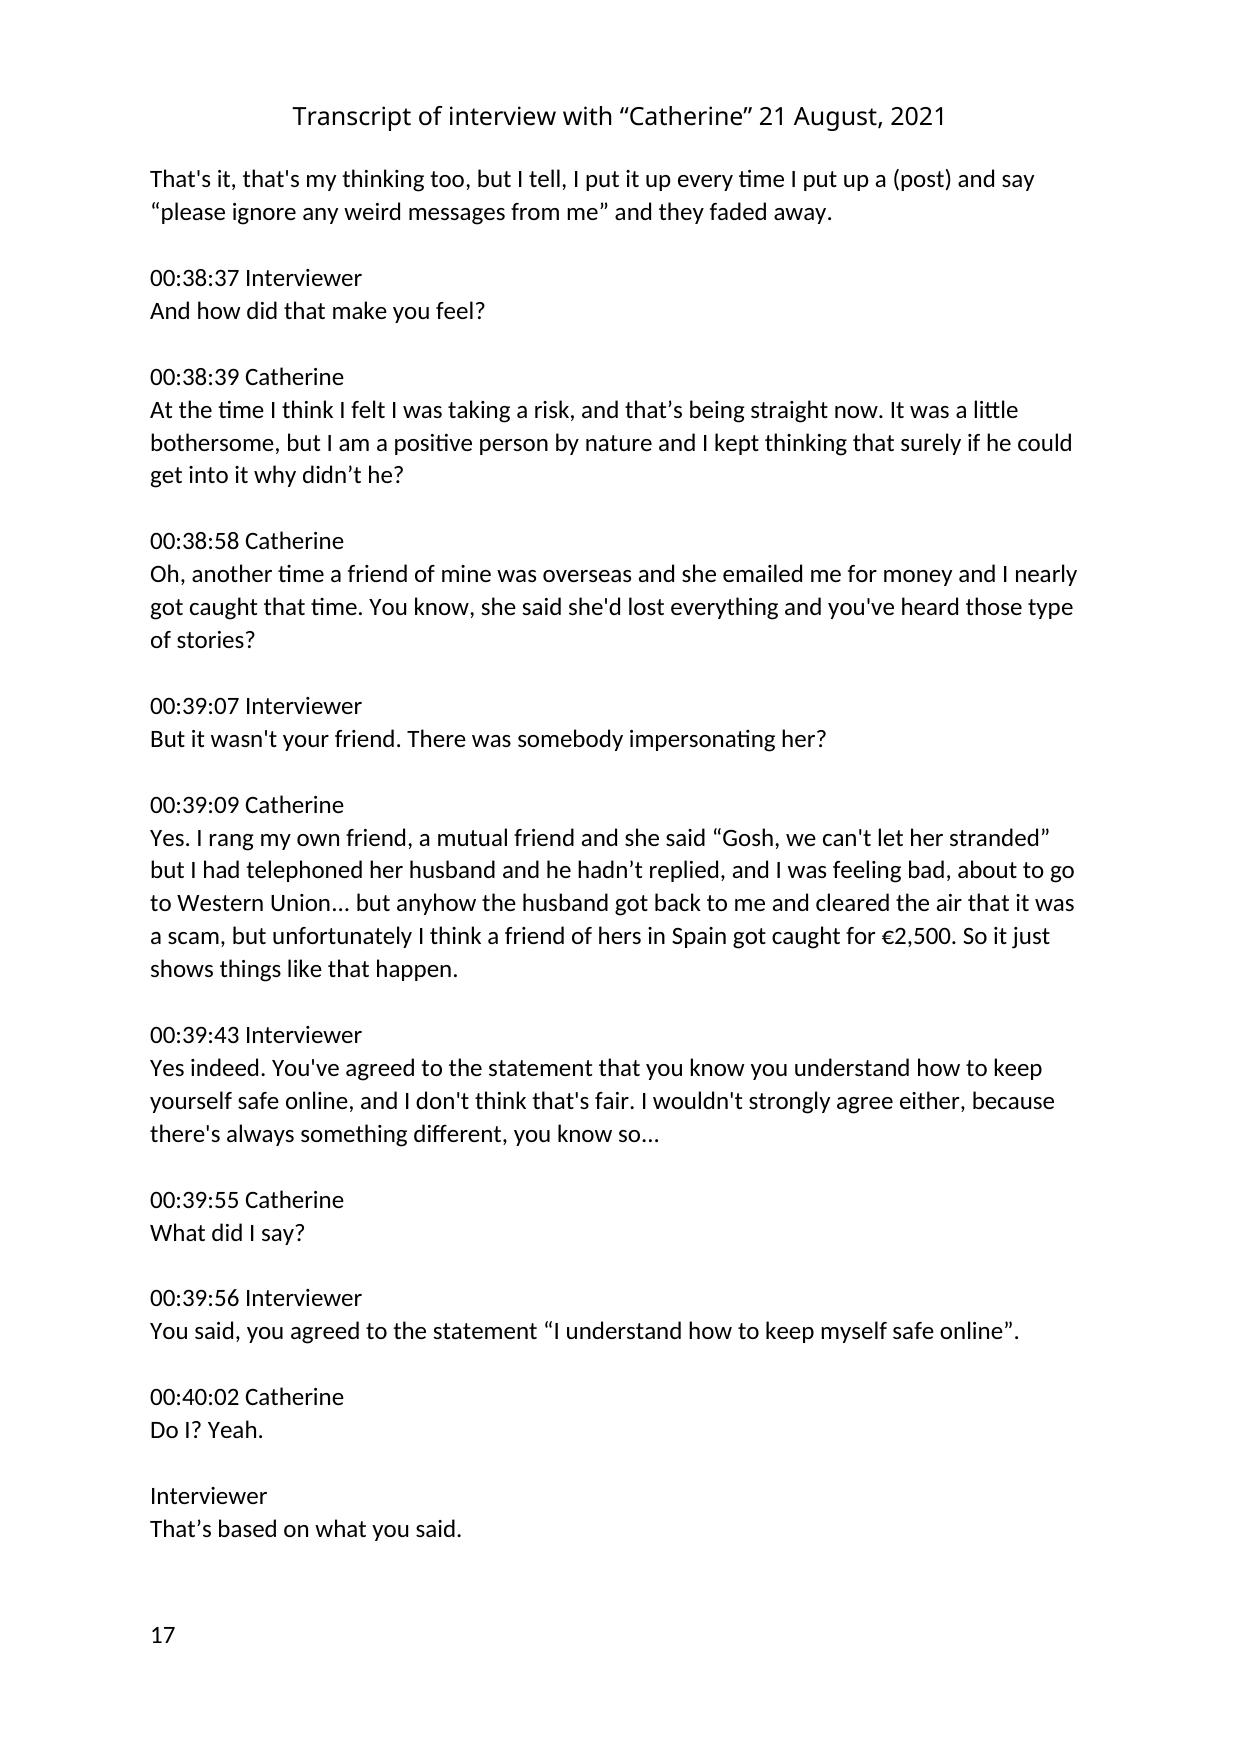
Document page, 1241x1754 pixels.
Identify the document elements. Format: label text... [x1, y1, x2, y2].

text That’s based on what you said. [150, 1513, 1090, 1543]
text And how did that make you feel? [150, 295, 1090, 326]
text 00:38:37 Interviewer [150, 262, 1090, 293]
text 00:38:39 Catherine [150, 361, 1090, 391]
text But it wasn't your friend. There was somebody impersonating her? [150, 723, 1090, 753]
text Yes. I rang my own friend, a mutual friend and she said “Gosh, we can't let her stranded” but I had telephoned her husband and he hadn’t replied, and I was feeling bad, about to go to Western Union... but anyhow the husband got back to me and cleared the air that it was a scam, but unfortunately I think a friend of hers in Spain got caught for €2,500. So it just shows things like that happen. [150, 822, 1090, 984]
text 00:39:43 Interviewer [150, 1019, 1090, 1050]
text 00:40:02 Catherine [150, 1381, 1090, 1412]
text Oh, another time a friend of mine was overseas and she emailed me for money and I nearly got caught that time. You know, she said she'd lost everything and you've heard those type of stories? [150, 558, 1090, 655]
text Do I? Yeah. [150, 1414, 1090, 1445]
text 00:38:58 Catherine [150, 525, 1090, 556]
text Interviewer [150, 1480, 1090, 1511]
text 00:39:09 Catherine [150, 789, 1090, 819]
text 00:39:55 Catherine [150, 1184, 1090, 1214]
text Yes indeed. You've agreed to the statement that you know you understand how to keep yourself safe online, and I don't think that's fair. I wouldn't strongly agree either, because there's always something different, you know so... [150, 1052, 1090, 1148]
text 00:39:56 Interviewer [150, 1282, 1090, 1313]
text 00:39:07 Interviewer [150, 690, 1090, 721]
text At the time I think I felt I was taking a risk, and that’s being straight now. It was a little bothersome, but I am a positive person by nature and I kept thinking that surely if he could get into it why didn’t he? [150, 394, 1090, 490]
text What did I say? [150, 1217, 1090, 1247]
text You said, you agreed to the statement “I understand how to keep myself safe online”. [150, 1315, 1090, 1346]
text That's it, that's my thinking too, but I tell, I put it up every time I put up a (post) and say “please ignore any weird messages from me” and they faded away. [150, 163, 1090, 227]
